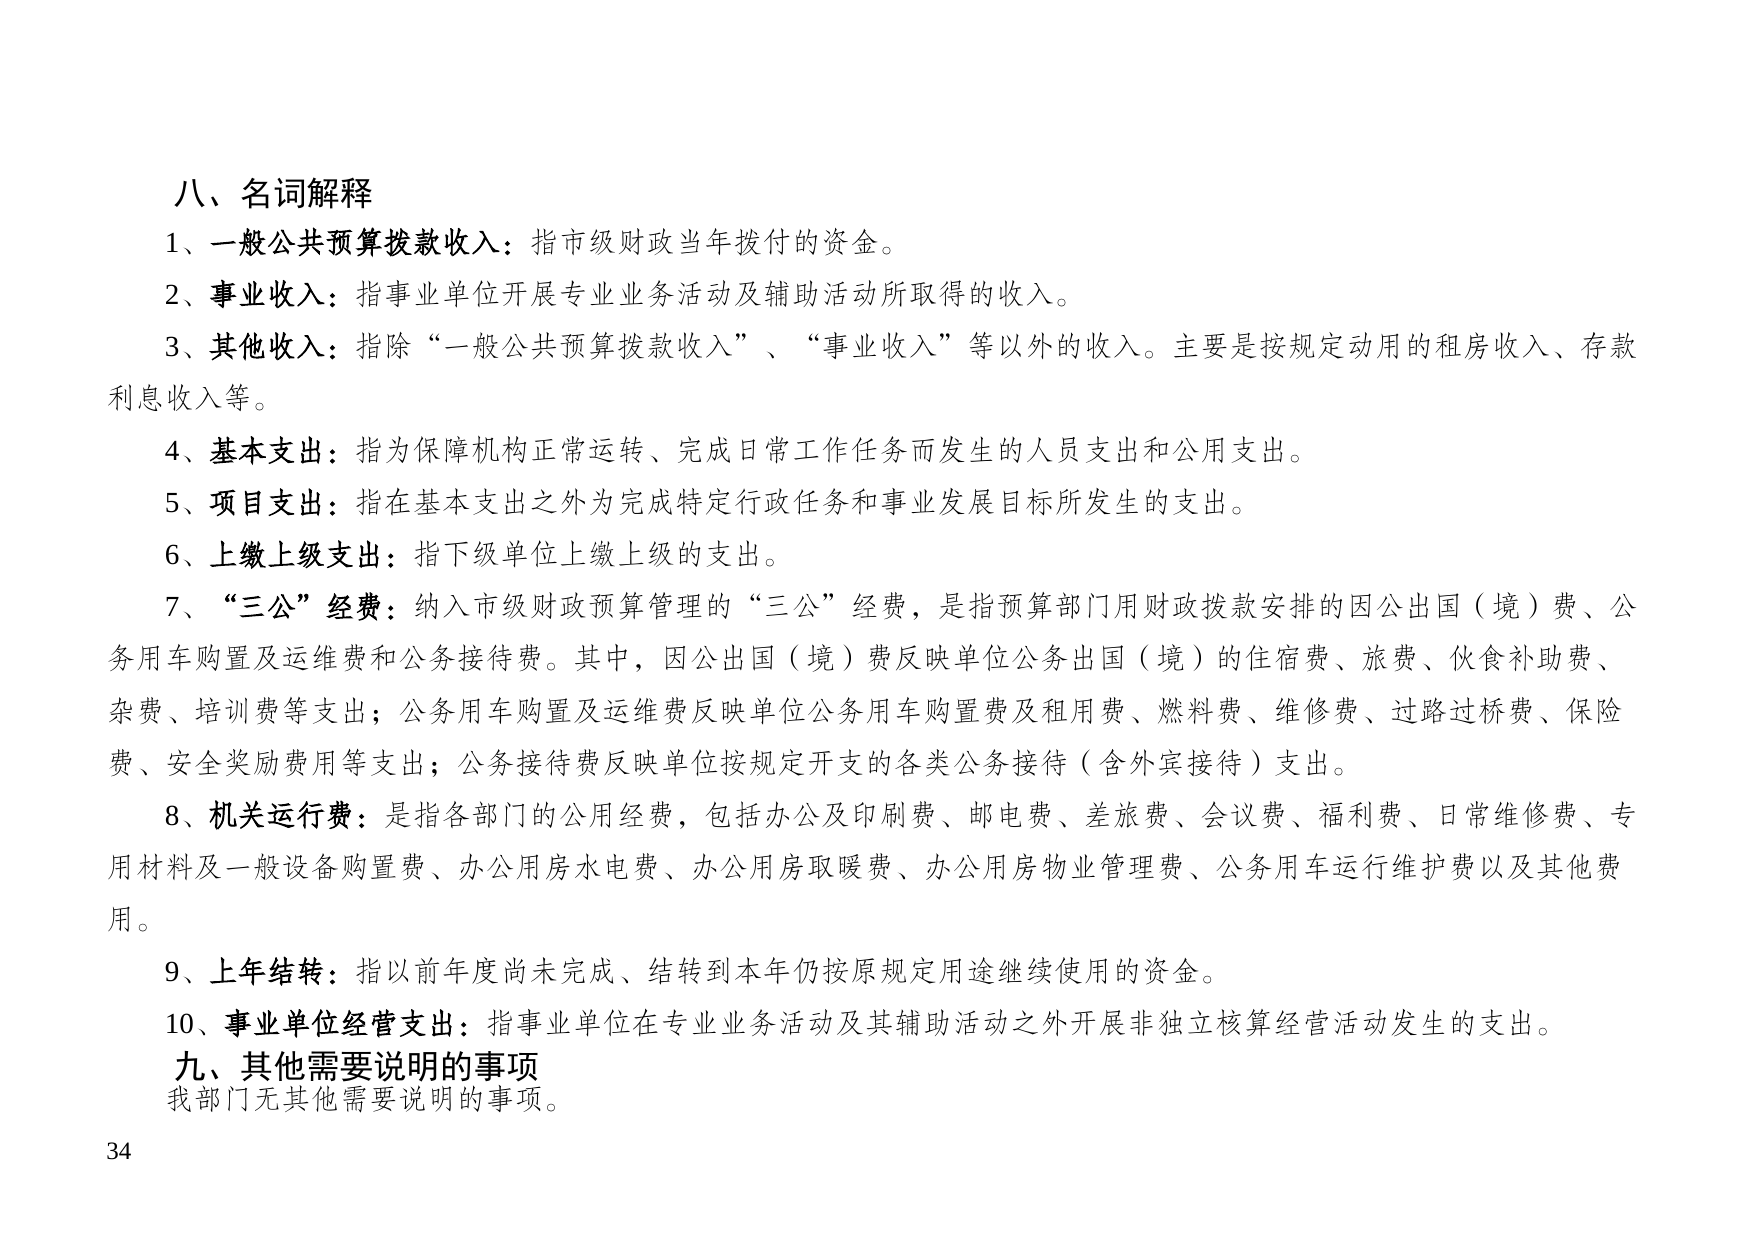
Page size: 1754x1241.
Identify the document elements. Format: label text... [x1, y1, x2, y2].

text 八、名词解释 [106, 172, 1648, 209]
text 10、事业单位经营支出：指事业单位在专业业务活动及其辅助活动之外开展非独立核算经营活动发生的支出。 [106, 992, 1648, 1044]
text 九、其他需要说明的事项 [106, 1045, 1648, 1083]
text 9、上年结转：指以前年度尚未完成、结转到本年仍按原规定用途继续使用的资金。 [106, 940, 1648, 992]
text 5、项目支出：指在基本支出之外为完成特定行政任务和事业发展目标所发生的支出。 [106, 471, 1648, 523]
text 3、其他收入：指除“一般公共预算拨款收入”、“事业收入”等以外的收入。主要是按规定动用的租房收入、存款利息收入等。 [106, 315, 1648, 419]
text 7、“三公”经费：纳入市级财政预算管理的“三公”经费，是指预算部门用财政拨款安排的因公出国（境）费、公务用车购置及运维费和公务接待费。其中，因公出国（境）费反映单位公务出国（境）的住宿费、旅费、伙食补助费、杂费、培训费等支出；公务用车购置及运维费反映单位公务用车购置费及租用费、燃料费、维修费、过路过桥费、保险费、安全奖励费用等支出；公务接待费反映单位按规定开支的各类公务接待（含外宾接待）支出。 [106, 575, 1648, 783]
text 6、上缴上级支出：指下级单位上缴上级的支出。 [106, 523, 1648, 575]
text 我部门无其他需要说明的事项。 [106, 1084, 1648, 1117]
text 2、事业收入：指事业单位开展专业业务活动及辅助活动所取得的收入。 [106, 263, 1648, 315]
text 8、机关运行费：是指各部门的公用经费，包括办公及印刷费、邮电费、差旅费、会议费、福利费、日常维修费、专用材料及一般设备购置费、办公用房水电费、办公用房取暖费、办公用房物业管理费、公务用车运行维护费以及其他费用。 [106, 783, 1648, 940]
text 4、基本支出：指为保障机构正常运转、完成日常工作任务而发生的人员支出和公用支出。 [106, 419, 1648, 471]
text 1、一般公共预算拨款收入：指市级财政当年拨付的资金。 [106, 211, 1648, 263]
